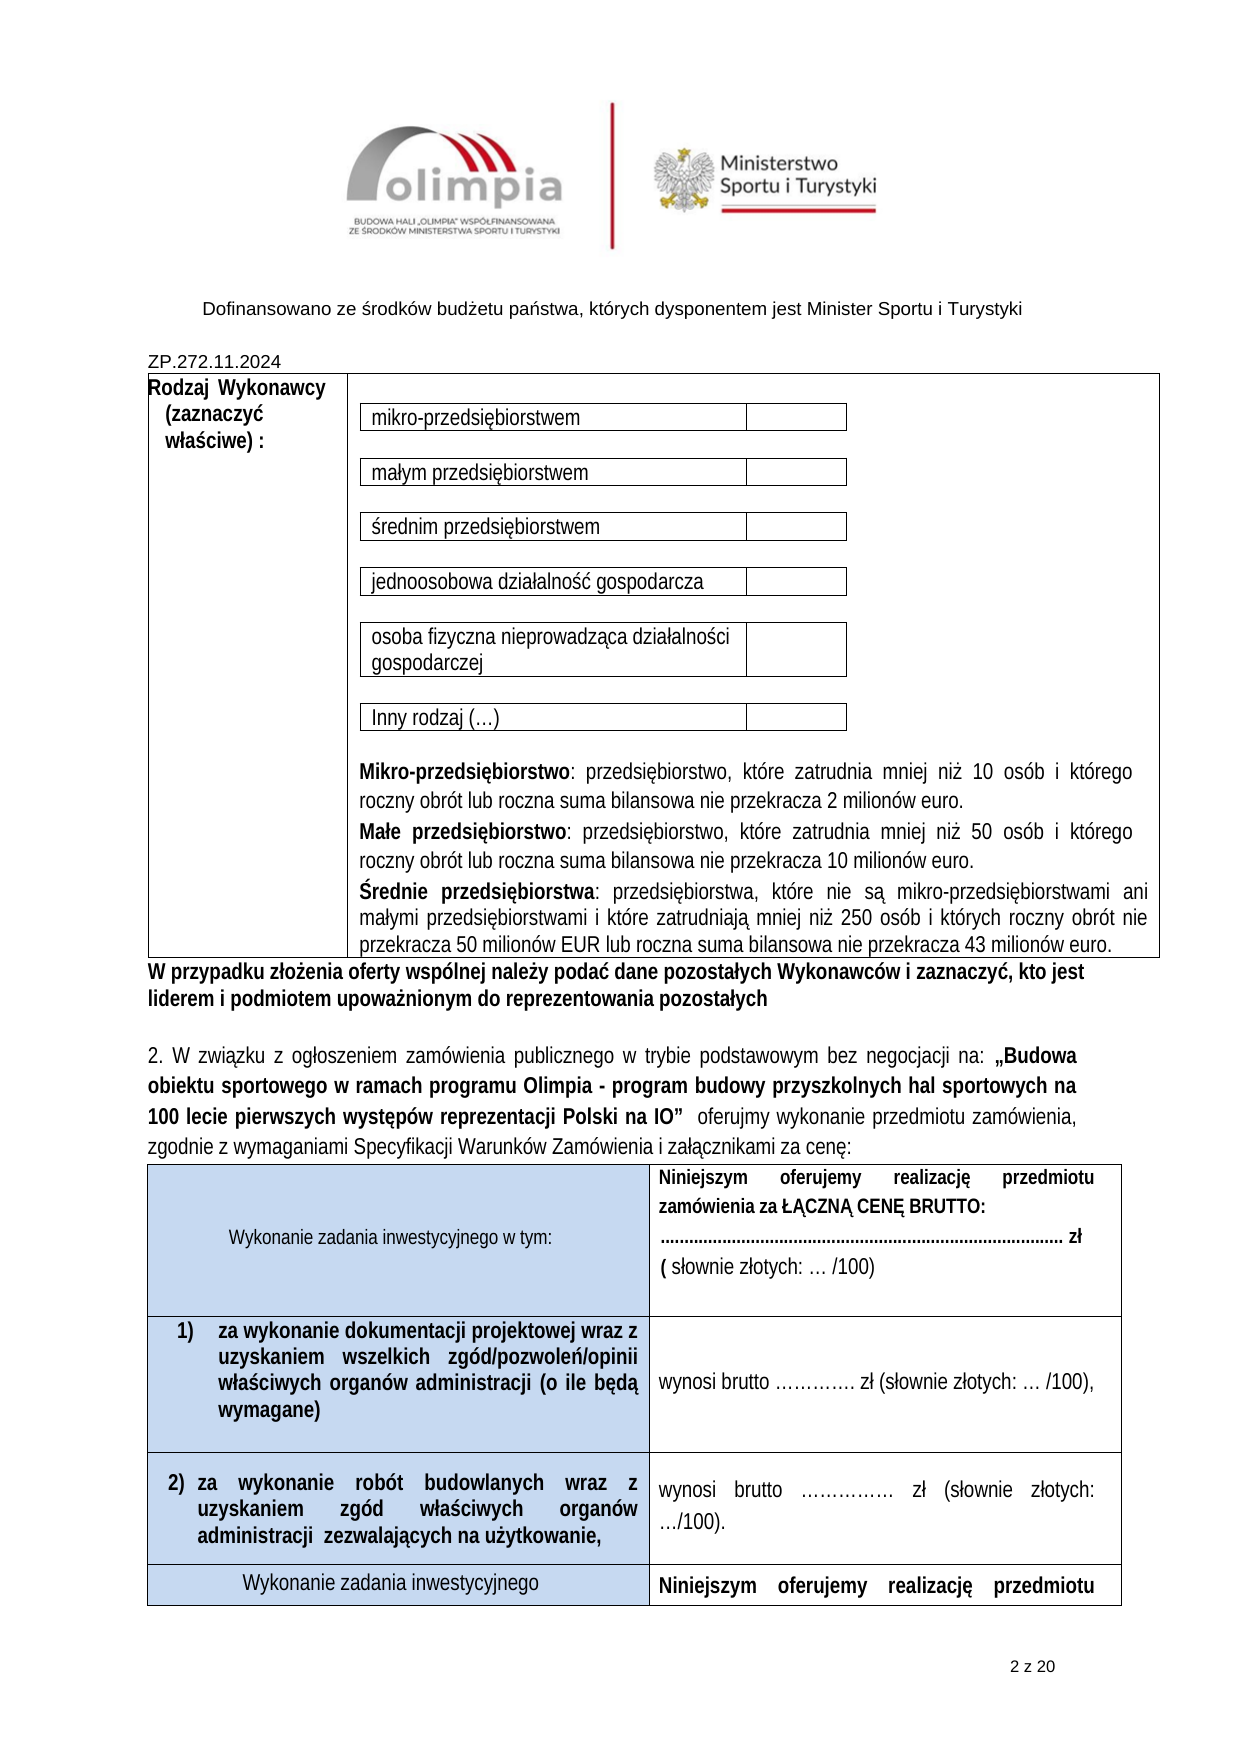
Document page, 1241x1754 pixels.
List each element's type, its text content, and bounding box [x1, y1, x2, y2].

picture [323, 88, 901, 266]
text 2. W związku z ogłoszeniem zamówienia publicznego w trybie podstawowym bez negocjacji na: „Budowa obiektu sportowego w ramach programu Olimpia - program budowy przyszkolnych hal sportowych na 100 lecie pierwszych występów reprezentacji Polski na IO” oferujmy wykonanie przedmiotu zamówienia, zgodnie z wymaganiami Specyfikacji Warunków Zamówienia i załącznikami za cenę: [148, 1042, 1077, 1159]
table_cell Rodzaj Wykonawcy (zaznaczyć właściwe) : [149, 374, 347, 957]
table_cell wynosi brutto …………… zł (słownie złotych: …/100). [650, 1453, 1121, 1564]
table_cell za wykonanie robót budowlanych wraz z uzyskaniem zgód właściwych organów administracji zezwalających na użytkowanie, [148, 1453, 649, 1564]
table_cell wynosi brutto …………. zł (słownie złotych: … /100), [650, 1317, 1121, 1452]
table_header Wykonanie zadania inwestycyjnego w tym: [148, 1165, 649, 1316]
text W przypadku złożenia oferty wspólnej należy podać dane pozostałych Wykonawców i zaznaczyć, kto jest liderem i podmiotem upoważnionym do reprezentowania pozostałych [148, 958, 1092, 1011]
table_cell za wykonanie dokumentacji projektowej wraz z uzyskaniem wszelkich zgód/pozwoleń/opinii właściwych organów administracji (o ile będą wymagane) [148, 1317, 649, 1452]
table_cell Mikro-przedsiębiorstwo: przedsiębiorstwo, które zatrudnia mniej niż 10 osób i którego roczny obrót lub roczna suma bilansowa nie przekracza 2 milionów euro. Małe przedsiębiorstwo: przedsiębiorstwo, które zatrudnia mniej niż 50 osób i którego roczny obrót lub roczna suma bilansowa nie przekracza 10 milionów euro. Średnie przedsiębiorstwa: przedsiębiorstwa, które nie są mikro-przedsiębiorstwami ani małymi przedsiębiorstwami i które zatrudniają mniej niż 250 osób i których roczny obrót nie przekracza 50 milionów EUR lub roczna suma bilansowa nie przekracza 43 milionów euro. [348, 374, 1159, 957]
table_header Niniejszym oferujemy realizację przedmiotu zamówienia za ŁĄCZNĄ CENĘ BRUTTO: ..................................................................................... zł ( słownie złotych: … /100) [650, 1165, 1121, 1316]
table_cell Wykonanie zadania inwestycyjnego [148, 1565, 649, 1605]
